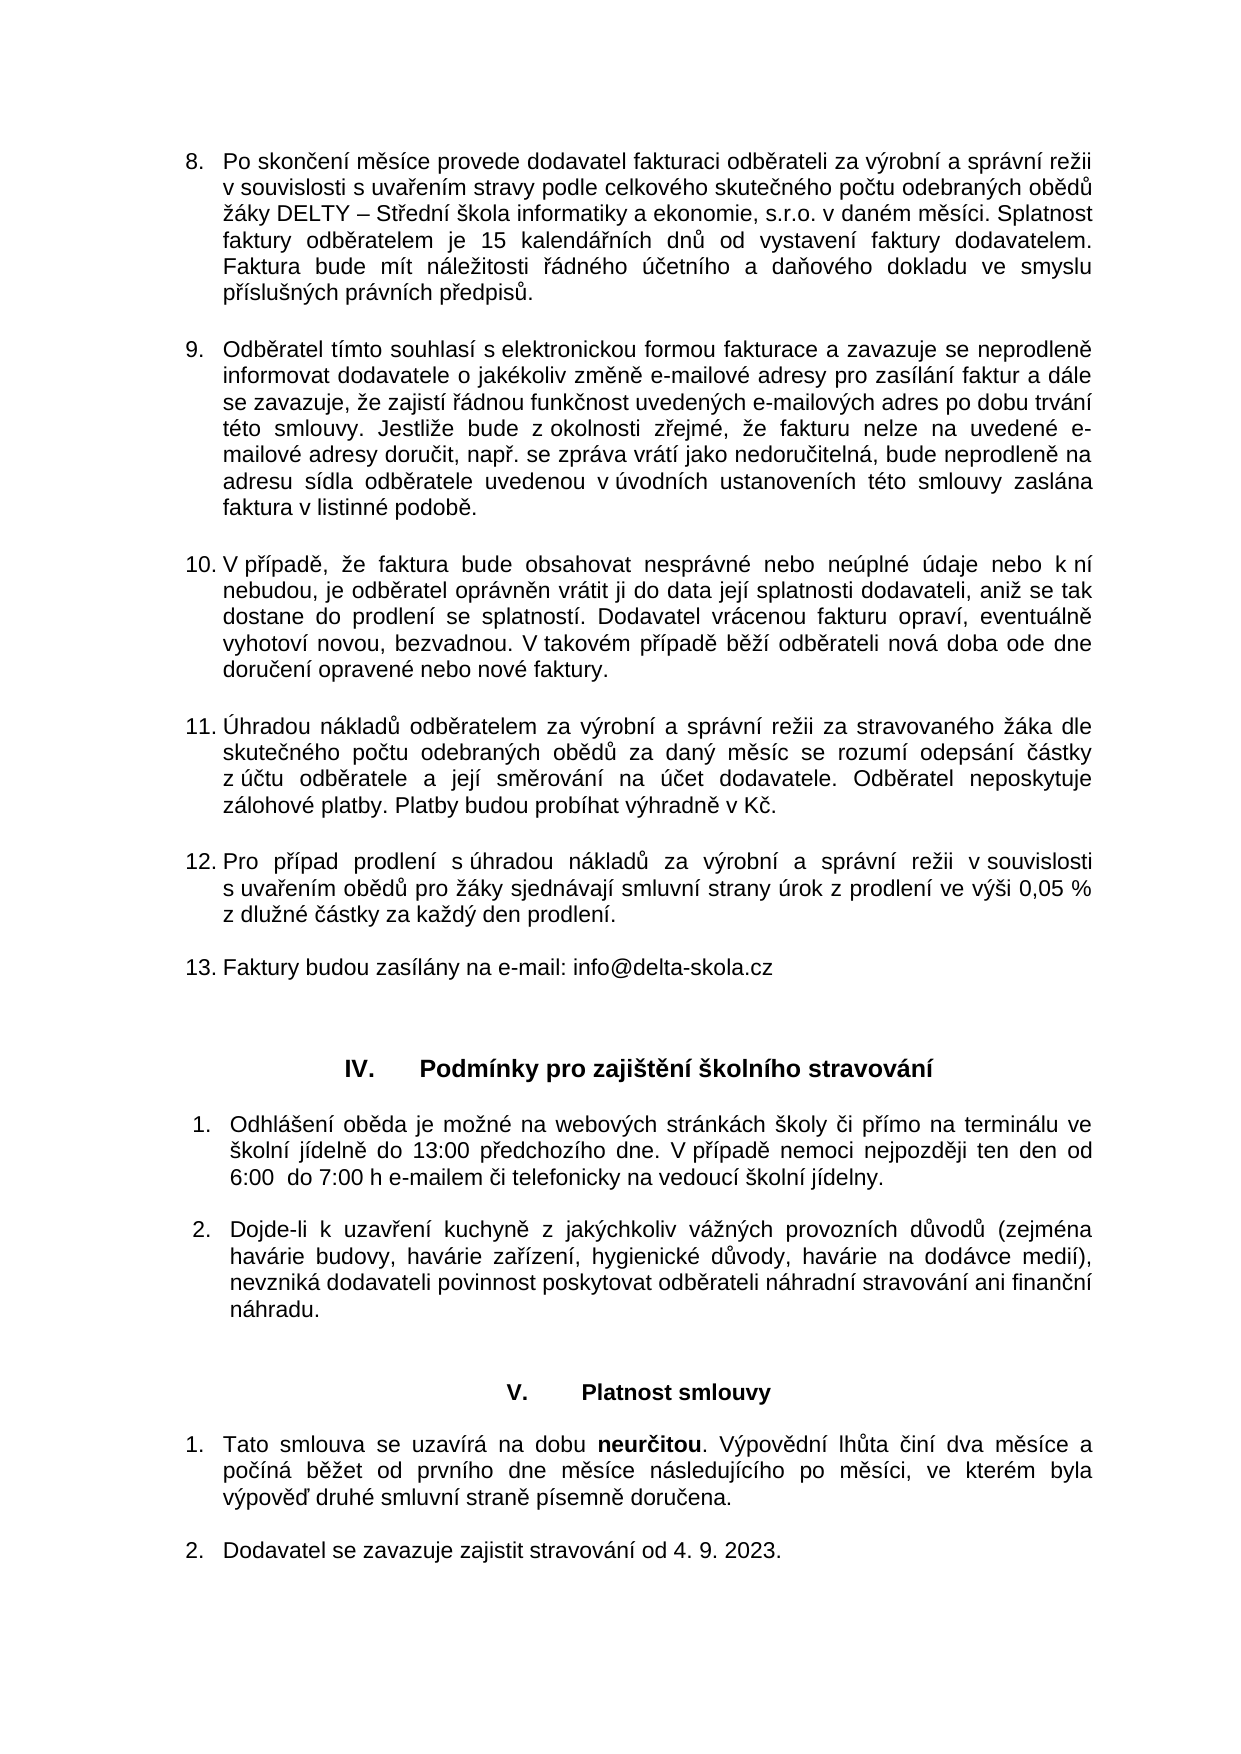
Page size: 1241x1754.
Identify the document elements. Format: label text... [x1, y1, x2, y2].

list Po skončení měsíce provede dodavatel fakturaci odběrateli za výrobní a správní režii v souvislosti s uvařením stravy podle celkového skutečného počtu odebraných obědů žáky DELTY – Střední škola informatiky a ekonomie, s.r.o. v daném měsíci. Splatnost faktury odběratelem je 15 kalendářních dnů od vystavení faktury dodavatelem. Faktura bude mít náležitosti řádného účetního a daňového dokladu ve smyslu příslušných právních předpisů. [185, 148, 1093, 306]
list Platnost smlouvy [185, 1378, 1093, 1405]
list Dojde-li k uzavření kuchyně z jakýchkoliv vážných provozních důvodů (zejména havárie budovy, havárie zařízení, hygienické důvody, havárie na dodávce medií), nevzniká dodavateli povinnost poskytovat odběrateli náhradní stravování ani finanční náhradu. [192, 1216, 1093, 1322]
list Faktury budou zasílány na e-mail: info@delta-skola.cz [185, 954, 1093, 980]
list Tato smlouva se uzavírá na dobu neurčitou. Výpovědní lhůta činí dva měsíce a počíná běžet od prvního dne měsíce následujícího po měsíci, ve kterém byla výpověď druhé smluvní straně písemně doručena. [185, 1431, 1093, 1510]
list Úhradou nákladů odběratelem za výrobní a správní režii za stravovaného žáka dle skutečného počtu odebraných obědů za daný měsíc se rozumí odepsání částky z účtu odběratele a její směrování na účet dodavatele. Odběratel neposkytuje zálohové platby. Platby budou probíhat výhradně v Kč. [185, 713, 1093, 818]
list V případě, že faktura bude obsahovat nesprávné nebo neúplné údaje nebo k ní nebudou, je odběratel oprávněn vrátit ji do data její splatnosti dodavateli, aniž se tak dostane do prodlení se splatností. Dodavatel vrácenou fakturu opraví, eventuálně vyhotoví novou, bezvadnou. V takovém případě běží odběrateli nová doba ode dne doručení opravené nebo nové faktury. [185, 551, 1093, 682]
list Odběratel tímto souhlasí s elektronickou formou fakturace a zavazuje se neprodleně informovat dodavatele o jakékoliv změně e-mailové adresy pro zasílání faktur a dále se zavazuje, že zajistí řádnou funkčnost uvedených e-mailových adres po dobu trvání této smlouvy. Jestliže bude z okolnosti zřejmé, že fakturu nelze na uvedené e-mailové adresy doručit, např. se zpráva vrátí jako nedoručitelná, bude neprodleně na adresu sídla odběratele uvedenou v úvodních ustanoveních této smlouvy zaslána faktura v listinné podobě. [185, 336, 1093, 520]
list Dodavatel se zavazuje zajistit stravování od 4. 9. 2023. [185, 1537, 1093, 1563]
list Odhlášení oběda je možné na webových stránkách školy či přímo na terminálu ve školní jídelně do 13:00 předchozího dne. V případě nemoci nejpozději ten den od 6:00 do 7:00 h e-mailem či telefonicky na vedoucí školní jídelny. [192, 1111, 1093, 1190]
list Podmínky pro zajištění školního stravování [185, 1053, 1093, 1082]
list Pro případ prodlení s úhradou nákladů za výrobní a správní režii v souvislosti s uvařením obědů pro žáky sjednávají smluvní strany úrok z prodlení ve výši 0,05 % z dlužné částky za každý den prodlení. [185, 848, 1093, 927]
